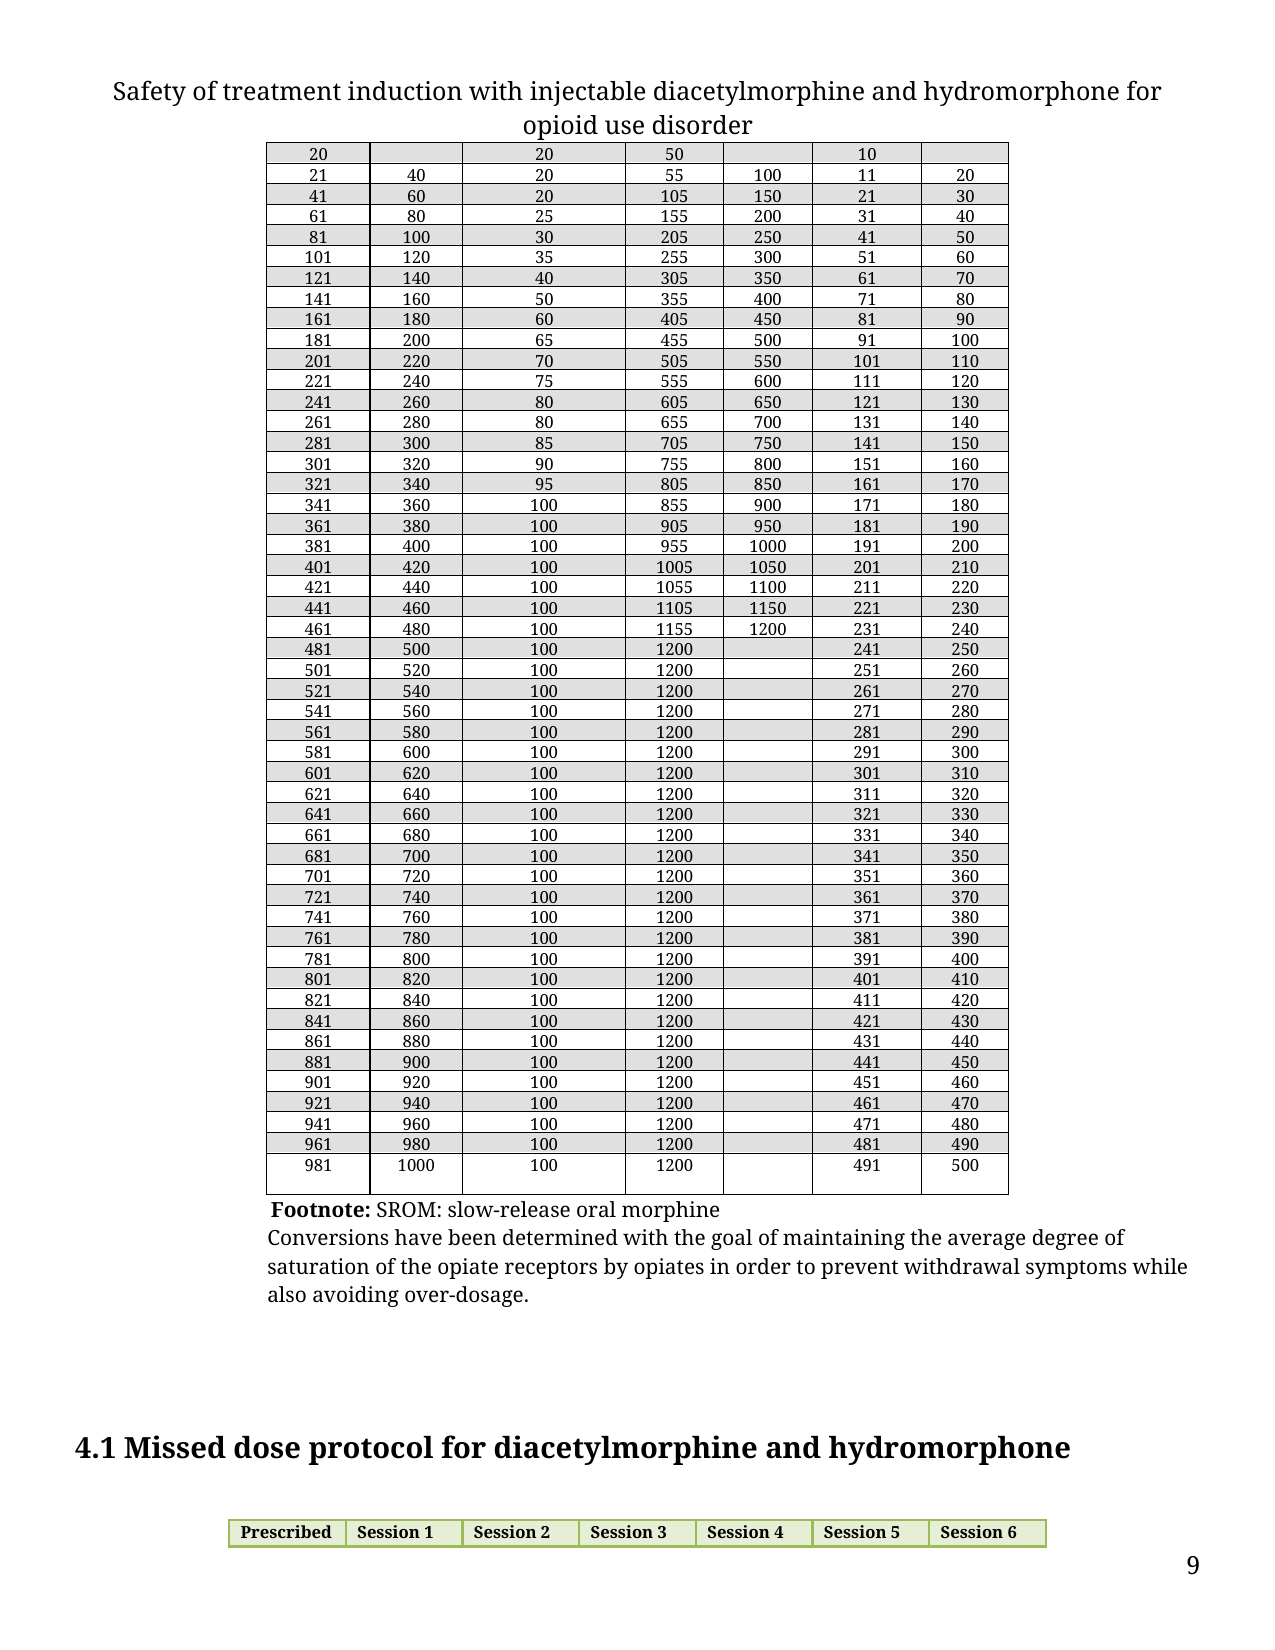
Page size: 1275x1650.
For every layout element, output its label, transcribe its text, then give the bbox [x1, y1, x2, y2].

table_cell 250 [922, 638, 1008, 657]
table_cell 240 [922, 617, 1008, 637]
table_cell 100 [463, 1154, 625, 1194]
table_cell [724, 700, 812, 719]
table_cell 120 [371, 246, 462, 266]
table_cell 355 [626, 287, 723, 307]
table_cell 91 [813, 329, 921, 348]
table_cell 281 [813, 720, 921, 740]
table_cell 420 [371, 555, 462, 575]
table_cell 281 [267, 432, 369, 451]
table_cell 161 [267, 308, 369, 327]
table_cell 540 [371, 679, 462, 699]
table_cell 441 [813, 1050, 921, 1070]
table_cell [724, 679, 812, 699]
table_cell 410 [922, 968, 1008, 987]
table_cell 460 [922, 1071, 1008, 1091]
table_cell 255 [626, 246, 723, 266]
table_cell 81 [813, 308, 921, 327]
table_cell 1200 [626, 885, 723, 905]
table_cell 705 [626, 432, 723, 451]
table_cell [922, 143, 1008, 162]
table_cell 100 [463, 659, 625, 678]
table_cell 51 [813, 246, 921, 266]
table_cell 20 [463, 184, 625, 204]
table_cell 881 [267, 1050, 369, 1070]
table_cell 350 [724, 267, 812, 286]
table_cell 100 [463, 576, 625, 596]
table_cell 160 [371, 287, 462, 307]
table_cell 341 [813, 844, 921, 864]
table_cell 400 [371, 535, 462, 554]
table_cell 1200 [626, 989, 723, 1008]
table_cell 505 [626, 349, 723, 369]
table_cell 700 [371, 844, 462, 864]
text 4.1 Missed dose protocol for diacetylmorphine and hydromorphone [75, 1428, 1200, 1467]
table_cell 200 [371, 329, 462, 348]
table_cell 490 [922, 1133, 1008, 1152]
table_cell 471 [813, 1112, 921, 1132]
table_cell 101 [813, 349, 921, 369]
table_cell 961 [267, 1133, 369, 1152]
table_cell 700 [724, 411, 812, 431]
table_cell 21 [813, 184, 921, 204]
table_cell 85 [463, 432, 625, 451]
table_cell 20 [267, 143, 369, 162]
table_cell 300 [371, 432, 462, 451]
table_cell 101 [267, 246, 369, 266]
table_cell 171 [813, 494, 921, 513]
table_cell 420 [922, 989, 1008, 1008]
table_cell 100 [463, 1133, 625, 1152]
table_cell 200 [724, 205, 812, 224]
table_cell 840 [371, 989, 462, 1008]
table_cell 320 [922, 782, 1008, 802]
table_cell 340 [371, 473, 462, 492]
table_cell 280 [922, 700, 1008, 719]
table_cell 481 [813, 1133, 921, 1152]
table_cell 111 [813, 370, 921, 389]
table_cell 1200 [626, 1154, 723, 1194]
table_cell [724, 762, 812, 781]
table_cell 305 [626, 267, 723, 286]
table_cell 955 [626, 535, 723, 554]
table_cell 461 [267, 617, 369, 637]
table_cell 211 [813, 576, 921, 596]
table_cell 61 [267, 205, 369, 224]
table_cell 205 [626, 225, 723, 245]
table_cell 805 [626, 473, 723, 492]
table_cell 301 [813, 762, 921, 781]
table_cell 100 [463, 638, 625, 657]
table_cell [724, 1092, 812, 1111]
table_cell [724, 1030, 812, 1049]
table_cell 181 [267, 329, 369, 348]
table_cell 80 [463, 411, 625, 431]
table_cell 391 [813, 947, 921, 967]
table_cell 740 [371, 885, 462, 905]
table_cell 121 [267, 267, 369, 286]
table_cell 40 [463, 267, 625, 286]
table_cell 261 [813, 679, 921, 699]
table_cell 120 [922, 370, 1008, 389]
table_cell 50 [463, 287, 625, 307]
table_cell 450 [922, 1050, 1008, 1070]
table_cell 260 [371, 390, 462, 410]
table_cell 30 [922, 184, 1008, 204]
table_cell 100 [463, 494, 625, 513]
table_cell 200 [922, 535, 1008, 554]
table_cell 80 [922, 287, 1008, 307]
table_cell 500 [371, 638, 462, 657]
table_cell 300 [724, 246, 812, 266]
table_cell 441 [267, 597, 369, 616]
table_cell 201 [267, 349, 369, 369]
table_cell 681 [267, 844, 369, 864]
table_cell 160 [922, 452, 1008, 472]
table_cell 781 [267, 947, 369, 967]
table_cell [724, 1009, 812, 1029]
table_cell 150 [922, 432, 1008, 451]
table_cell 641 [267, 803, 369, 822]
table_cell 110 [922, 349, 1008, 369]
table_cell 241 [813, 638, 921, 657]
table_cell 605 [626, 390, 723, 410]
table_cell 1200 [626, 700, 723, 719]
table_cell 400 [724, 287, 812, 307]
table_cell 621 [267, 782, 369, 802]
table_cell 381 [813, 927, 921, 946]
table_cell 70 [463, 349, 625, 369]
table_cell 21 [267, 164, 369, 183]
table_cell 755 [626, 452, 723, 472]
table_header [814, 1521, 928, 1545]
table_cell 431 [813, 1030, 921, 1049]
table_cell 440 [371, 576, 462, 596]
table_cell 20 [463, 143, 625, 162]
table_cell 251 [813, 659, 921, 678]
table_cell 450 [724, 308, 812, 327]
table_cell 350 [922, 844, 1008, 864]
table_cell 1055 [626, 576, 723, 596]
table_cell 380 [922, 906, 1008, 926]
table_cell 1200 [626, 1050, 723, 1070]
table_cell 161 [813, 473, 921, 492]
table_cell 400 [922, 947, 1008, 967]
table_cell 40 [371, 164, 462, 183]
table_cell 150 [724, 184, 812, 204]
table_cell 330 [922, 803, 1008, 822]
table_cell 11 [813, 164, 921, 183]
table_cell [724, 1050, 812, 1070]
table_cell 760 [371, 906, 462, 926]
table_cell 1200 [626, 762, 723, 781]
table_cell 520 [371, 659, 462, 678]
table_cell 371 [813, 906, 921, 926]
table_cell 461 [813, 1092, 921, 1111]
table_cell 140 [922, 411, 1008, 431]
table_cell 340 [922, 824, 1008, 843]
table_cell 1150 [724, 597, 812, 616]
table_cell [724, 741, 812, 761]
table_cell 905 [626, 514, 723, 534]
table_cell 220 [922, 576, 1008, 596]
table_cell 821 [267, 989, 369, 1008]
table_cell 1050 [724, 555, 812, 575]
table_cell 30 [463, 225, 625, 245]
table_cell 640 [371, 782, 462, 802]
table_cell 100 [724, 164, 812, 183]
table_cell 900 [724, 494, 812, 513]
table_cell 1200 [626, 1030, 723, 1049]
table_cell [724, 1154, 812, 1194]
table_cell 421 [267, 576, 369, 596]
table_cell 470 [922, 1092, 1008, 1111]
table_cell 100 [463, 1030, 625, 1049]
table_cell 20 [922, 164, 1008, 183]
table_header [930, 1521, 1045, 1545]
table_cell 221 [813, 597, 921, 616]
table_cell 81 [267, 225, 369, 245]
table_cell 460 [371, 597, 462, 616]
table_cell 100 [463, 535, 625, 554]
table_cell 60 [463, 308, 625, 327]
table_cell 100 [463, 865, 625, 884]
table_cell 650 [724, 390, 812, 410]
table_cell 480 [371, 617, 462, 637]
table_cell 250 [724, 225, 812, 245]
table_cell 1200 [626, 741, 723, 761]
table_cell 430 [922, 1009, 1008, 1029]
table_cell 561 [267, 720, 369, 740]
table_cell 1200 [626, 947, 723, 967]
table_cell 1100 [724, 576, 812, 596]
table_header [347, 1521, 461, 1545]
table_cell 140 [371, 267, 462, 286]
table_cell 720 [371, 865, 462, 884]
table_cell 855 [626, 494, 723, 513]
table_cell 1200 [626, 968, 723, 987]
table_cell 121 [813, 390, 921, 410]
table_cell 321 [267, 473, 369, 492]
table_cell [724, 1071, 812, 1091]
table_cell 100 [463, 1112, 625, 1132]
table_cell 100 [463, 514, 625, 534]
table_cell 1200 [724, 617, 812, 637]
table_cell 261 [267, 411, 369, 431]
text Conversions have been determined with the goal of maintaining the average degree of saturation of the opiate receptors by opiates in order to prevent withdrawal symptoms while also avoiding over-dosage. [267, 1223, 1200, 1309]
table_cell 100 [922, 329, 1008, 348]
table_cell 1200 [626, 927, 723, 946]
table_cell 180 [371, 308, 462, 327]
table_cell 290 [922, 720, 1008, 740]
table_cell 270 [922, 679, 1008, 699]
table_cell 1200 [626, 659, 723, 678]
table_cell 100 [463, 782, 625, 802]
table_cell 850 [724, 473, 812, 492]
table_cell 380 [371, 514, 462, 534]
table_cell 701 [267, 865, 369, 884]
table_cell 65 [463, 329, 625, 348]
table_cell 1200 [626, 720, 723, 740]
table_cell 941 [267, 1112, 369, 1132]
table_cell 180 [922, 494, 1008, 513]
table_cell 960 [371, 1112, 462, 1132]
table_cell 80 [463, 390, 625, 410]
table_cell 560 [371, 700, 462, 719]
table_cell 1155 [626, 617, 723, 637]
table_cell 580 [371, 720, 462, 740]
table_cell 660 [371, 803, 462, 822]
table_cell 141 [267, 287, 369, 307]
table_cell 800 [724, 452, 812, 472]
table_cell 920 [371, 1071, 462, 1091]
table_cell 880 [371, 1030, 462, 1049]
table_cell 800 [371, 947, 462, 967]
table_cell 100 [463, 700, 625, 719]
table_cell 50 [626, 143, 723, 162]
table_cell 501 [267, 659, 369, 678]
table_cell 100 [463, 947, 625, 967]
table_cell [724, 885, 812, 905]
table_cell 191 [813, 535, 921, 554]
table_cell 950 [724, 514, 812, 534]
table_cell 1200 [626, 1133, 723, 1152]
table_cell 500 [922, 1154, 1008, 1194]
table_cell 780 [371, 927, 462, 946]
table_cell 750 [724, 432, 812, 451]
table_cell 71 [813, 287, 921, 307]
table_cell 220 [371, 349, 462, 369]
table_cell 581 [267, 741, 369, 761]
table_cell 50 [922, 225, 1008, 245]
table_cell 100 [463, 803, 625, 822]
table_cell 201 [813, 555, 921, 575]
table_cell 41 [267, 184, 369, 204]
table_cell 480 [922, 1112, 1008, 1132]
table_cell 100 [463, 617, 625, 637]
table_cell 721 [267, 885, 369, 905]
table_cell 100 [463, 1050, 625, 1070]
table_cell 921 [267, 1092, 369, 1111]
table_cell 100 [463, 1071, 625, 1091]
table_cell 411 [813, 989, 921, 1008]
table_cell 901 [267, 1071, 369, 1091]
table_cell 405 [626, 308, 723, 327]
table_cell 100 [463, 1009, 625, 1029]
table_cell 401 [813, 968, 921, 987]
table_cell 455 [626, 329, 723, 348]
table_cell 321 [813, 803, 921, 822]
table_cell 661 [267, 824, 369, 843]
table_cell 421 [813, 1009, 921, 1029]
table_cell 1200 [626, 1009, 723, 1029]
table_cell 390 [922, 927, 1008, 946]
table_cell 70 [922, 267, 1008, 286]
table_cell 1200 [626, 1092, 723, 1111]
table_cell 801 [267, 968, 369, 987]
table_cell 241 [267, 390, 369, 410]
table_cell 841 [267, 1009, 369, 1029]
table_cell 75 [463, 370, 625, 389]
table_cell 341 [267, 494, 369, 513]
table_cell 741 [267, 906, 369, 926]
table_cell 100 [463, 885, 625, 905]
table_cell 900 [371, 1050, 462, 1070]
table_cell 100 [371, 225, 462, 245]
table_cell [371, 143, 462, 162]
table_cell 210 [922, 555, 1008, 575]
table_cell [724, 803, 812, 822]
table_cell 1005 [626, 555, 723, 575]
table_cell 600 [371, 741, 462, 761]
table_cell 155 [626, 205, 723, 224]
table_cell 280 [371, 411, 462, 431]
table_cell 141 [813, 432, 921, 451]
table_cell 361 [813, 885, 921, 905]
table_cell [724, 906, 812, 926]
table_cell 451 [813, 1071, 921, 1091]
table_cell 761 [267, 927, 369, 946]
table_cell 1200 [626, 844, 723, 864]
table_cell [724, 989, 812, 1008]
table_cell 1200 [626, 679, 723, 699]
table_cell 600 [724, 370, 812, 389]
table_cell 100 [463, 989, 625, 1008]
table_cell 301 [267, 452, 369, 472]
table_cell 550 [724, 349, 812, 369]
table_cell 100 [463, 741, 625, 761]
table_cell 655 [626, 411, 723, 431]
table_cell 95 [463, 473, 625, 492]
table_cell [724, 824, 812, 843]
table_cell 370 [922, 885, 1008, 905]
table_cell 521 [267, 679, 369, 699]
table_cell [724, 968, 812, 987]
table_cell 60 [922, 246, 1008, 266]
table_cell 80 [371, 205, 462, 224]
table_cell 131 [813, 411, 921, 431]
table_cell 601 [267, 762, 369, 781]
table_cell 541 [267, 700, 369, 719]
table_cell 980 [371, 1133, 462, 1152]
table_cell 1200 [626, 638, 723, 657]
table_cell 861 [267, 1030, 369, 1049]
table_cell 381 [267, 535, 369, 554]
table_cell 680 [371, 824, 462, 843]
table_cell 61 [813, 267, 921, 286]
table_cell 1200 [626, 865, 723, 884]
table_cell 40 [922, 205, 1008, 224]
table_cell 860 [371, 1009, 462, 1029]
table_cell 310 [922, 762, 1008, 781]
table_cell 100 [463, 1092, 625, 1111]
table_cell 360 [922, 865, 1008, 884]
table_cell 10 [813, 143, 921, 162]
table_cell 151 [813, 452, 921, 472]
table_cell 181 [813, 514, 921, 534]
table_cell [724, 1133, 812, 1152]
table_cell [724, 865, 812, 884]
table_cell 100 [463, 968, 625, 987]
table_cell 170 [922, 473, 1008, 492]
table_cell 100 [463, 597, 625, 616]
table_cell 221 [267, 370, 369, 389]
table_cell 1200 [626, 906, 723, 926]
table_cell 1105 [626, 597, 723, 616]
table_cell 1000 [371, 1154, 462, 1194]
table_cell 311 [813, 782, 921, 802]
table_cell 491 [813, 1154, 921, 1194]
table_cell [724, 844, 812, 864]
table_cell 401 [267, 555, 369, 575]
table_cell 100 [463, 906, 625, 926]
table_cell 130 [922, 390, 1008, 410]
table_cell 25 [463, 205, 625, 224]
table_cell 331 [813, 824, 921, 843]
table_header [230, 1521, 345, 1545]
table_cell [724, 720, 812, 740]
table_cell 320 [371, 452, 462, 472]
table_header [697, 1521, 811, 1545]
table_cell 100 [463, 720, 625, 740]
table_cell 60 [371, 184, 462, 204]
table_cell 620 [371, 762, 462, 781]
table_cell 300 [922, 741, 1008, 761]
table_cell 1200 [626, 1112, 723, 1132]
table_cell 291 [813, 741, 921, 761]
table_cell 440 [922, 1030, 1008, 1049]
table_cell 55 [626, 164, 723, 183]
table_cell 100 [463, 844, 625, 864]
table_cell [724, 927, 812, 946]
table_cell 105 [626, 184, 723, 204]
table_cell 100 [463, 555, 625, 575]
table_cell 90 [463, 452, 625, 472]
table_cell 940 [371, 1092, 462, 1111]
table_cell 1200 [626, 1071, 723, 1091]
table_cell 1200 [626, 824, 723, 843]
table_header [464, 1521, 578, 1545]
table_cell [724, 1112, 812, 1132]
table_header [580, 1521, 695, 1545]
table_cell 240 [371, 370, 462, 389]
table_cell 1000 [724, 535, 812, 554]
table_cell 100 [463, 762, 625, 781]
table_cell 35 [463, 246, 625, 266]
table_cell [724, 947, 812, 967]
table_cell 190 [922, 514, 1008, 534]
table_cell 360 [371, 494, 462, 513]
table_cell 20 [463, 164, 625, 183]
table_cell [724, 659, 812, 678]
table_cell 1200 [626, 803, 723, 822]
table_cell 31 [813, 205, 921, 224]
table_cell [724, 782, 812, 802]
table_cell 500 [724, 329, 812, 348]
table_cell 41 [813, 225, 921, 245]
table_cell 555 [626, 370, 723, 389]
table_cell 230 [922, 597, 1008, 616]
table_cell 260 [922, 659, 1008, 678]
table_cell 351 [813, 865, 921, 884]
table_cell 1200 [626, 782, 723, 802]
table_cell 231 [813, 617, 921, 637]
table_cell [724, 638, 812, 657]
table_cell 100 [463, 679, 625, 699]
table_cell 361 [267, 514, 369, 534]
table_cell 100 [463, 824, 625, 843]
table_cell 981 [267, 1154, 369, 1194]
table_cell 481 [267, 638, 369, 657]
text Footnote: SROM: slow-release oral morphine [75, 1195, 1200, 1223]
table_cell 820 [371, 968, 462, 987]
table_cell 271 [813, 700, 921, 719]
table_cell 100 [463, 927, 625, 946]
table_cell [724, 143, 812, 162]
table_cell 90 [922, 308, 1008, 327]
